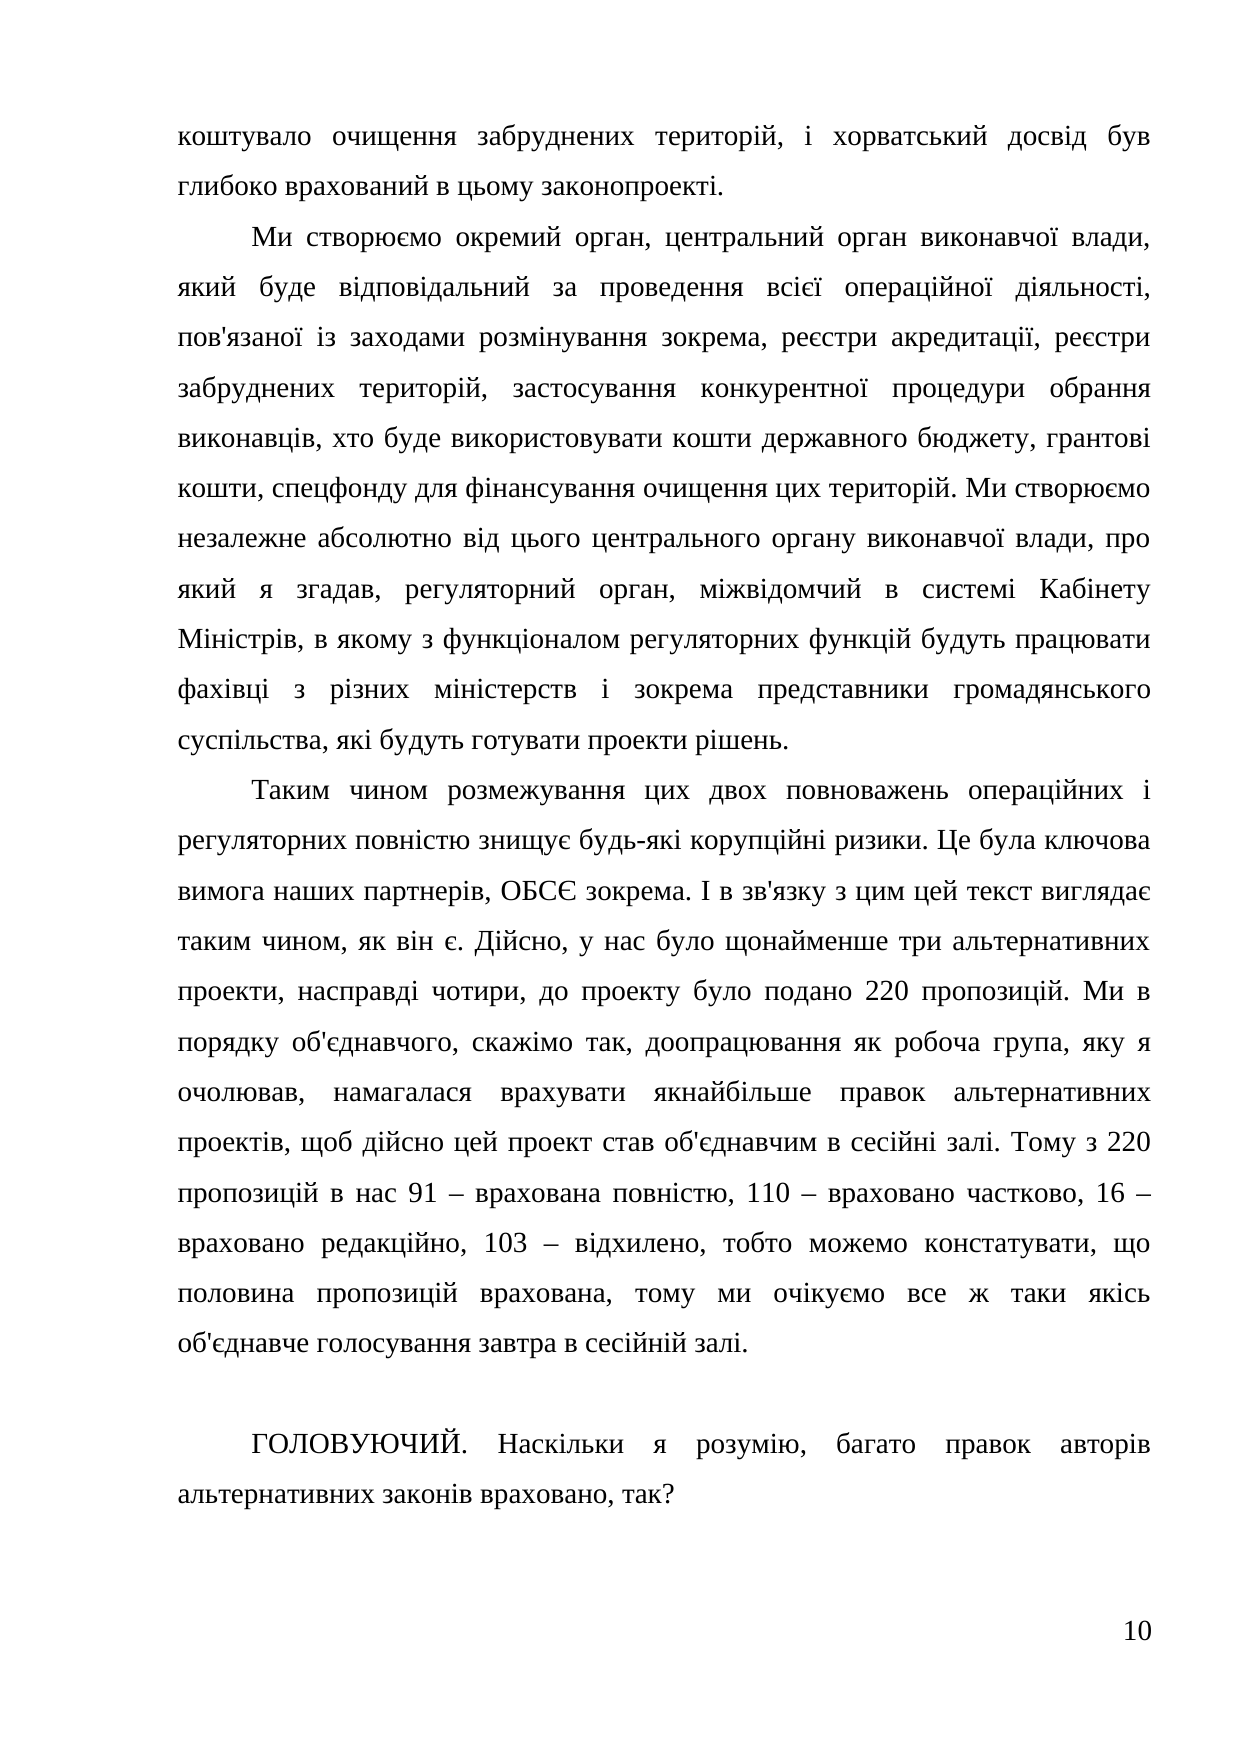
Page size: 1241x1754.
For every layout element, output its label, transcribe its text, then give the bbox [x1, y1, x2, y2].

text ГОЛОВУЮЧИЙ. Наскільки я розумію, багато правок авторів альтернативних законів враховано, так? [177, 1426, 1152, 1510]
text Таким чином розмежування цих двох повноважень операційних і регуляторних повністю знищує будь-які корупційні ризики. Це була ключова вимога наших партнерів, ОБСЄ зокрема. І в зв'язку з цим цей текст виглядає таким чином, як він є. Дійсно, у нас було щонайменше три альтернативних проекти, насправді чотири, до проекту було подано 220 пропозицій. Ми в порядку об'єднавчого, скажімо так, доопрацювання як робоча група, яку я очолював, намагалася врахувати якнайбільше правок альтернативних проектів, щоб дійсно цей проект став об'єднавчим в сесійні залі. Тому з 220 пропозицій в нас 91 – врахована повністю, 110 – враховано частково, 16 – враховано редакційно, 103 – відхилено, тобто можемо констатувати, що половина пропозицій врахована, тому ми очікуємо все ж таки якісь об'єднавче голосування завтра в сесійній залі. [177, 772, 1152, 1359]
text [177, 118, 1152, 202]
text Ми створюємо окремий орган, центральний орган виконавчої влади, який буде відповідальний за проведення всієї операційної діяльності, пов'язаної із заходами розмінування зокрема, реєстри акредитації, реєстри забруднених територій, застосування конкурентної процедури обрання виконавців, хто буде використовувати кошти державного бюджету, грантові кошти, спецфонду для фінансування очищення цих територій. Ми створюємо незалежне абсолютно від цього центрального органу виконавчої влади, про який я згадав, регуляторний орган, міжвідомчий в системі Кабінету Міністрів, в якому з функціоналом регуляторних функцій будуть працювати фахівці з різних міністерств і зокрема представники громадянського суспільства, які будуть готувати проекти рішень. [177, 219, 1152, 755]
